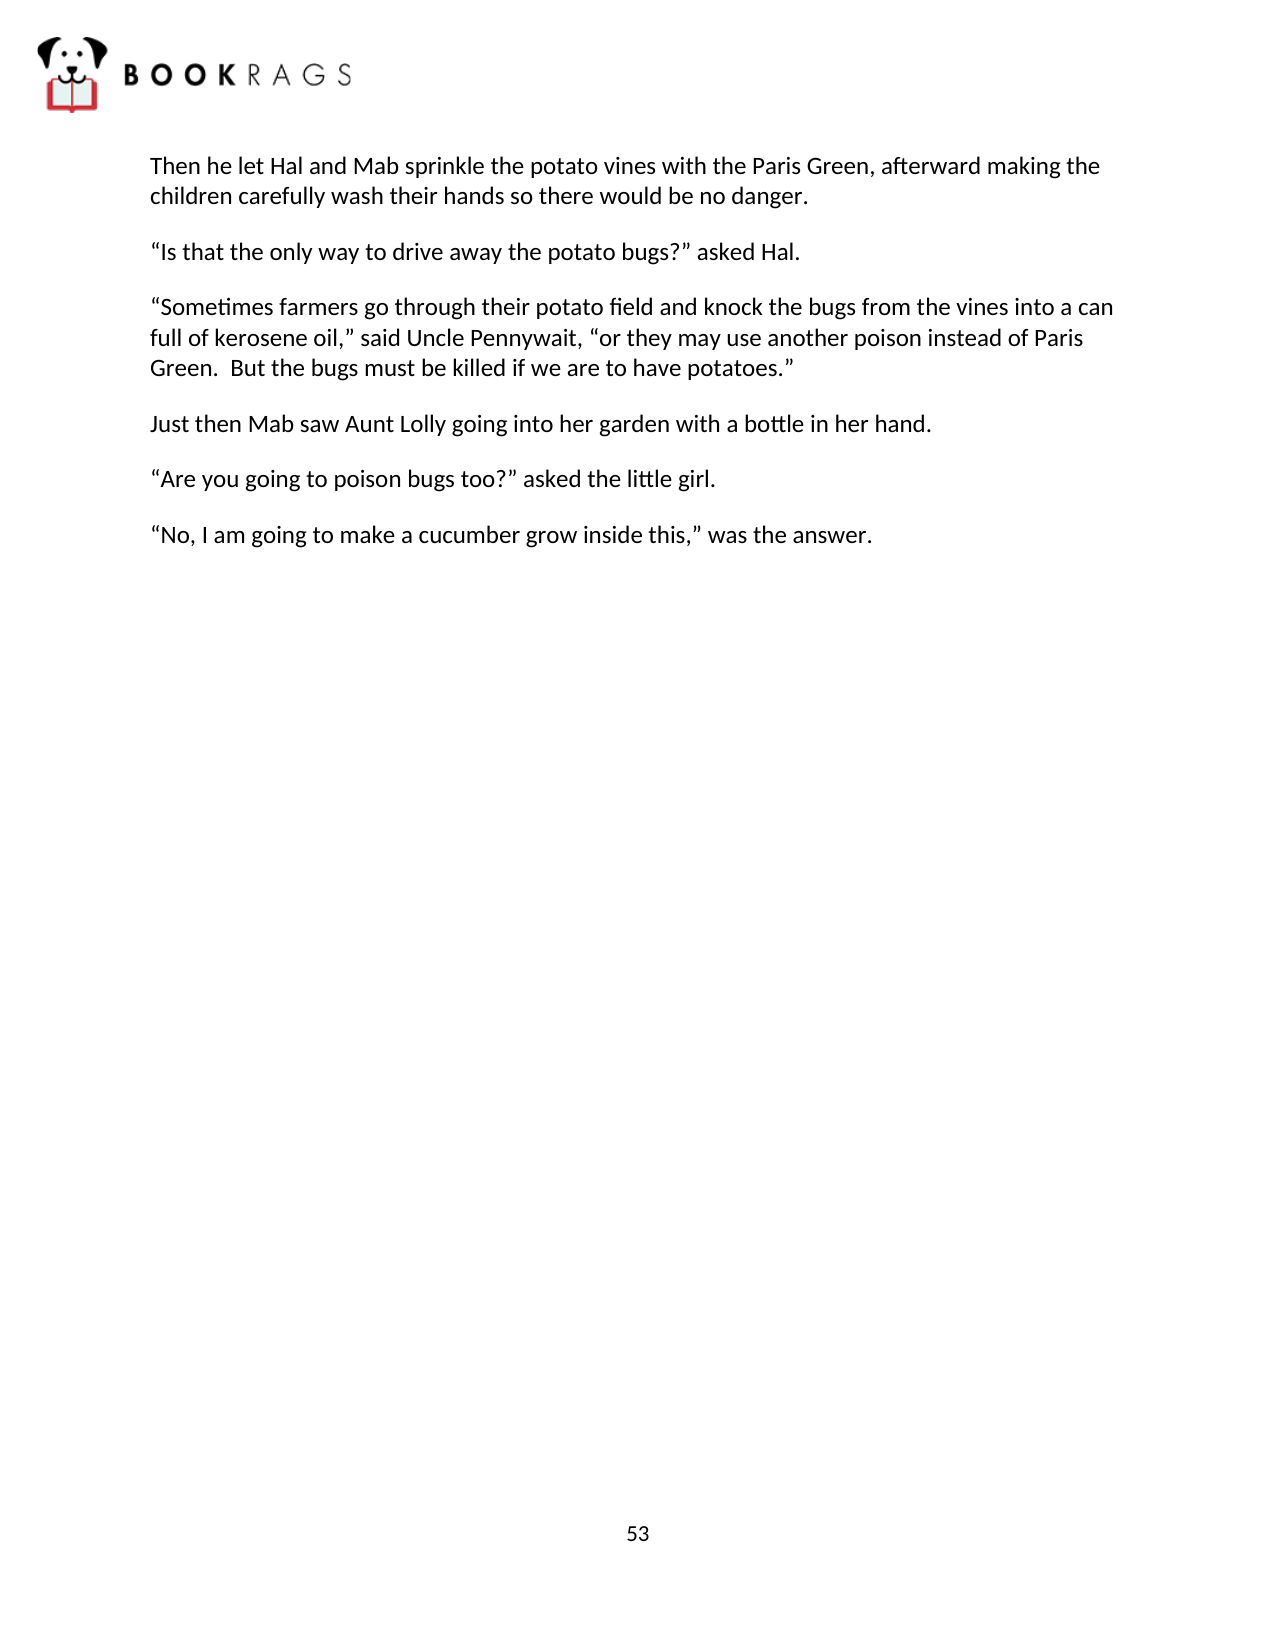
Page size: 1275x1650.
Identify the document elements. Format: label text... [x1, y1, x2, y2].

text “No, I am going to make a cucumber grow inside this,” was the answer. [150, 519, 1125, 550]
text “Are you going to poison bugs too?” asked the little girl. [150, 464, 1125, 494]
text “Is that the only way to drive away the potato bugs?” asked Hal. [150, 236, 1125, 267]
text Just then Mab saw Aunt Lolly going into her garden with a bottle in her hand. [150, 408, 1125, 439]
picture [37, 37, 351, 113]
text “Sometimes farmers go through their potato field and knock the bugs from the vines into a can full of kerosene oil,” said Uncle Pennywait, “or they may use another poison instead of Paris Green. But the bugs must be killed if we are to have potatoes.” [150, 292, 1125, 383]
text Then he let Hal and Mab sprinkle the potato vines with the Paris Green, afterward making the children carefully wash their hands so there would be no danger. [150, 150, 1125, 211]
